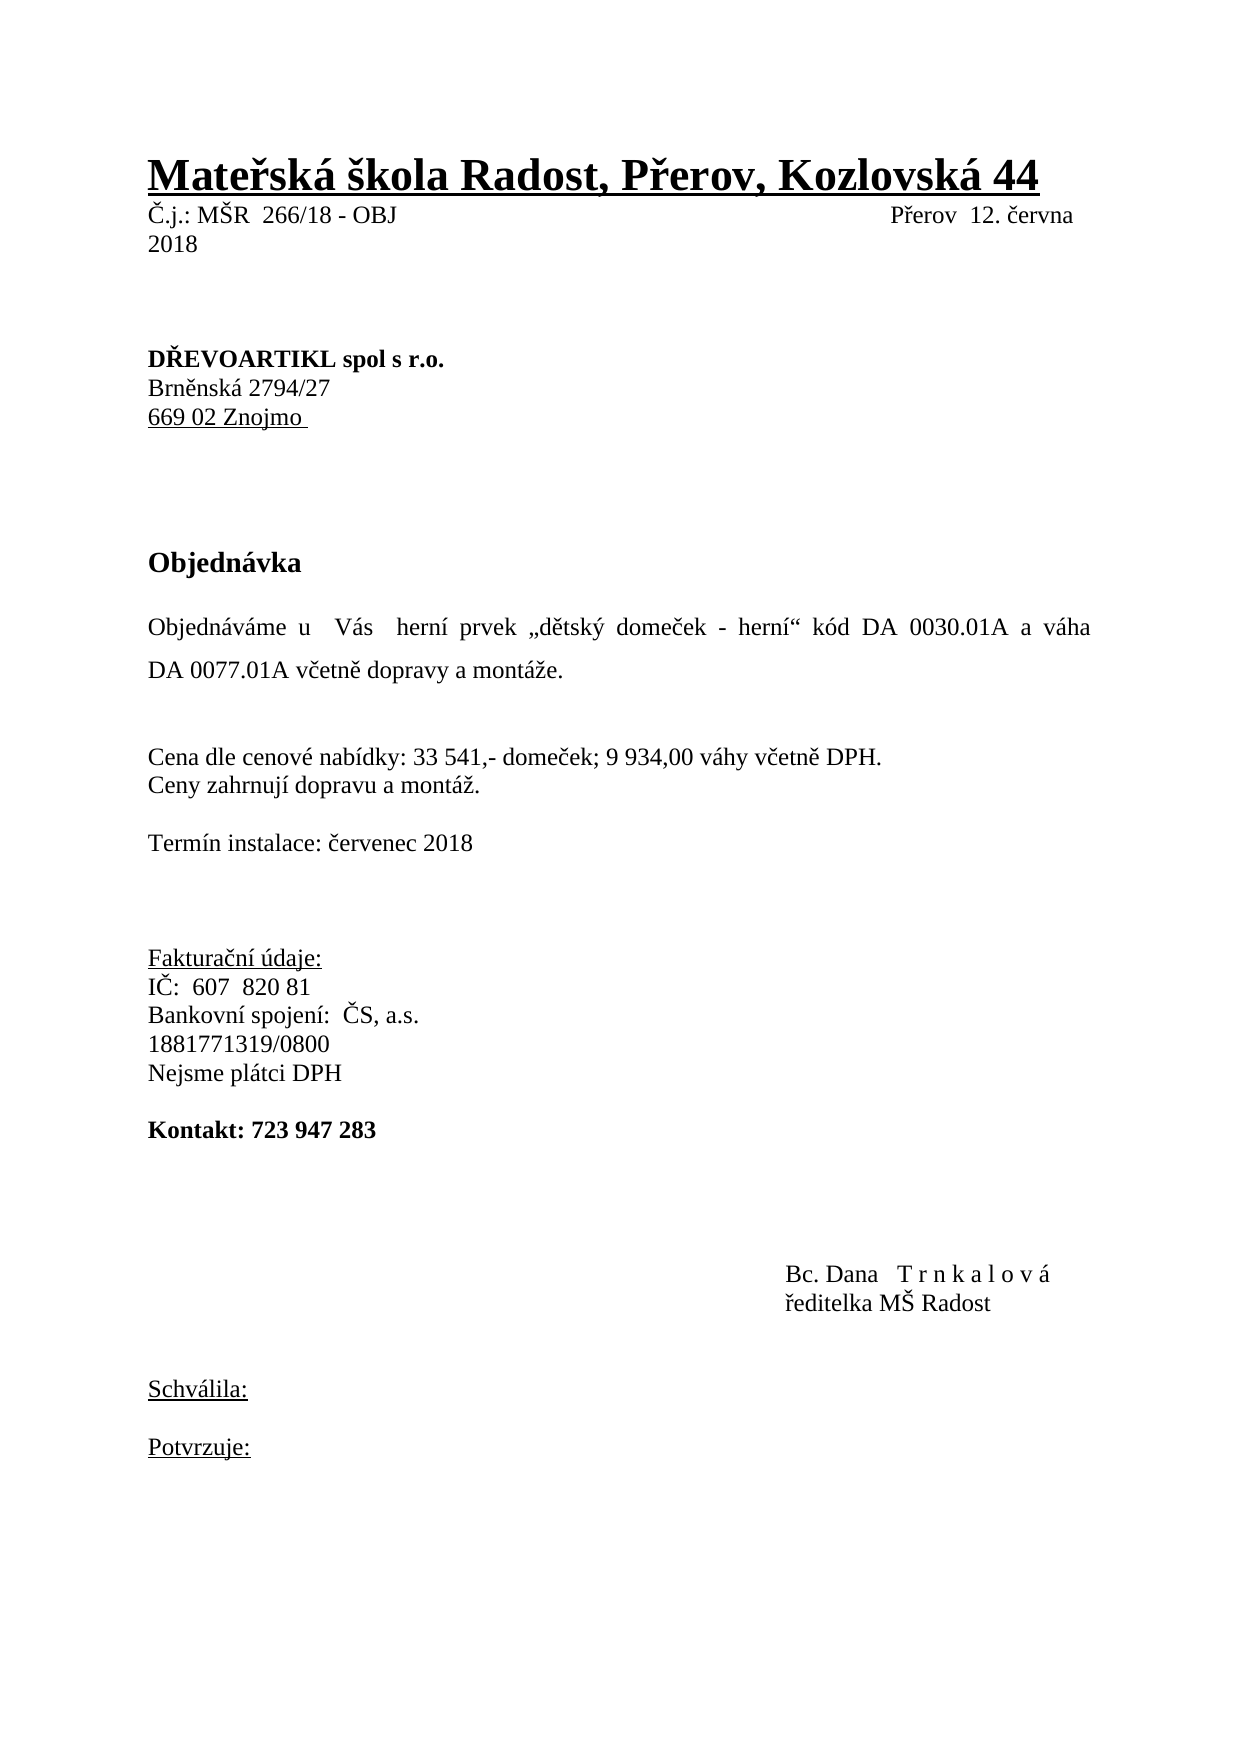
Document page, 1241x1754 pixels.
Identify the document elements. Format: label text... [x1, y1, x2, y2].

text Mateřská škola Radost, Přerov, Kozlovská 44 [148, 148, 1093, 200]
text Bc. Dana T r n k a l o v á [148, 1259, 1093, 1288]
text Schválila: [148, 1374, 1093, 1403]
text Ceny zahrnují dopravu a montáž. [148, 771, 1093, 799]
text Fakturační údaje: [148, 943, 1093, 972]
text Bankovní spojení: ČS, a.s. [148, 1001, 1093, 1029]
text 669 02 Znojmo [148, 402, 1093, 430]
text Potvrzuje: [148, 1432, 1093, 1461]
text ředitelka MŠ Radost [148, 1288, 1093, 1317]
text IČ: 607 820 81 [148, 972, 1093, 1001]
text Č.j.: MŠR 266/18 - OBJ Přerov 12. června 2018 [148, 200, 1093, 258]
text Kontakt: 723 947 283 [148, 1116, 1093, 1144]
text 1881771319/0800 [148, 1029, 1093, 1058]
text Termín instalace: červenec 2018 [148, 828, 1093, 857]
text Brněnská 2794/27 [148, 373, 1093, 402]
text DŘEVOARTIKL spol s r.o. [148, 344, 1093, 373]
text Objednáváme u Vás herní prvek „dětský domeček - herní“ kód DA 0030.01A a váha DA 0077.01A včetně dopravy a montáže. [148, 612, 1093, 684]
text Objednávka [148, 545, 1093, 579]
text Nejsme plátci DPH [148, 1058, 1093, 1087]
text Cena dle cenové nabídky: 33 541,- domeček; 9 934,00 váhy včetně DPH. [148, 742, 1093, 771]
